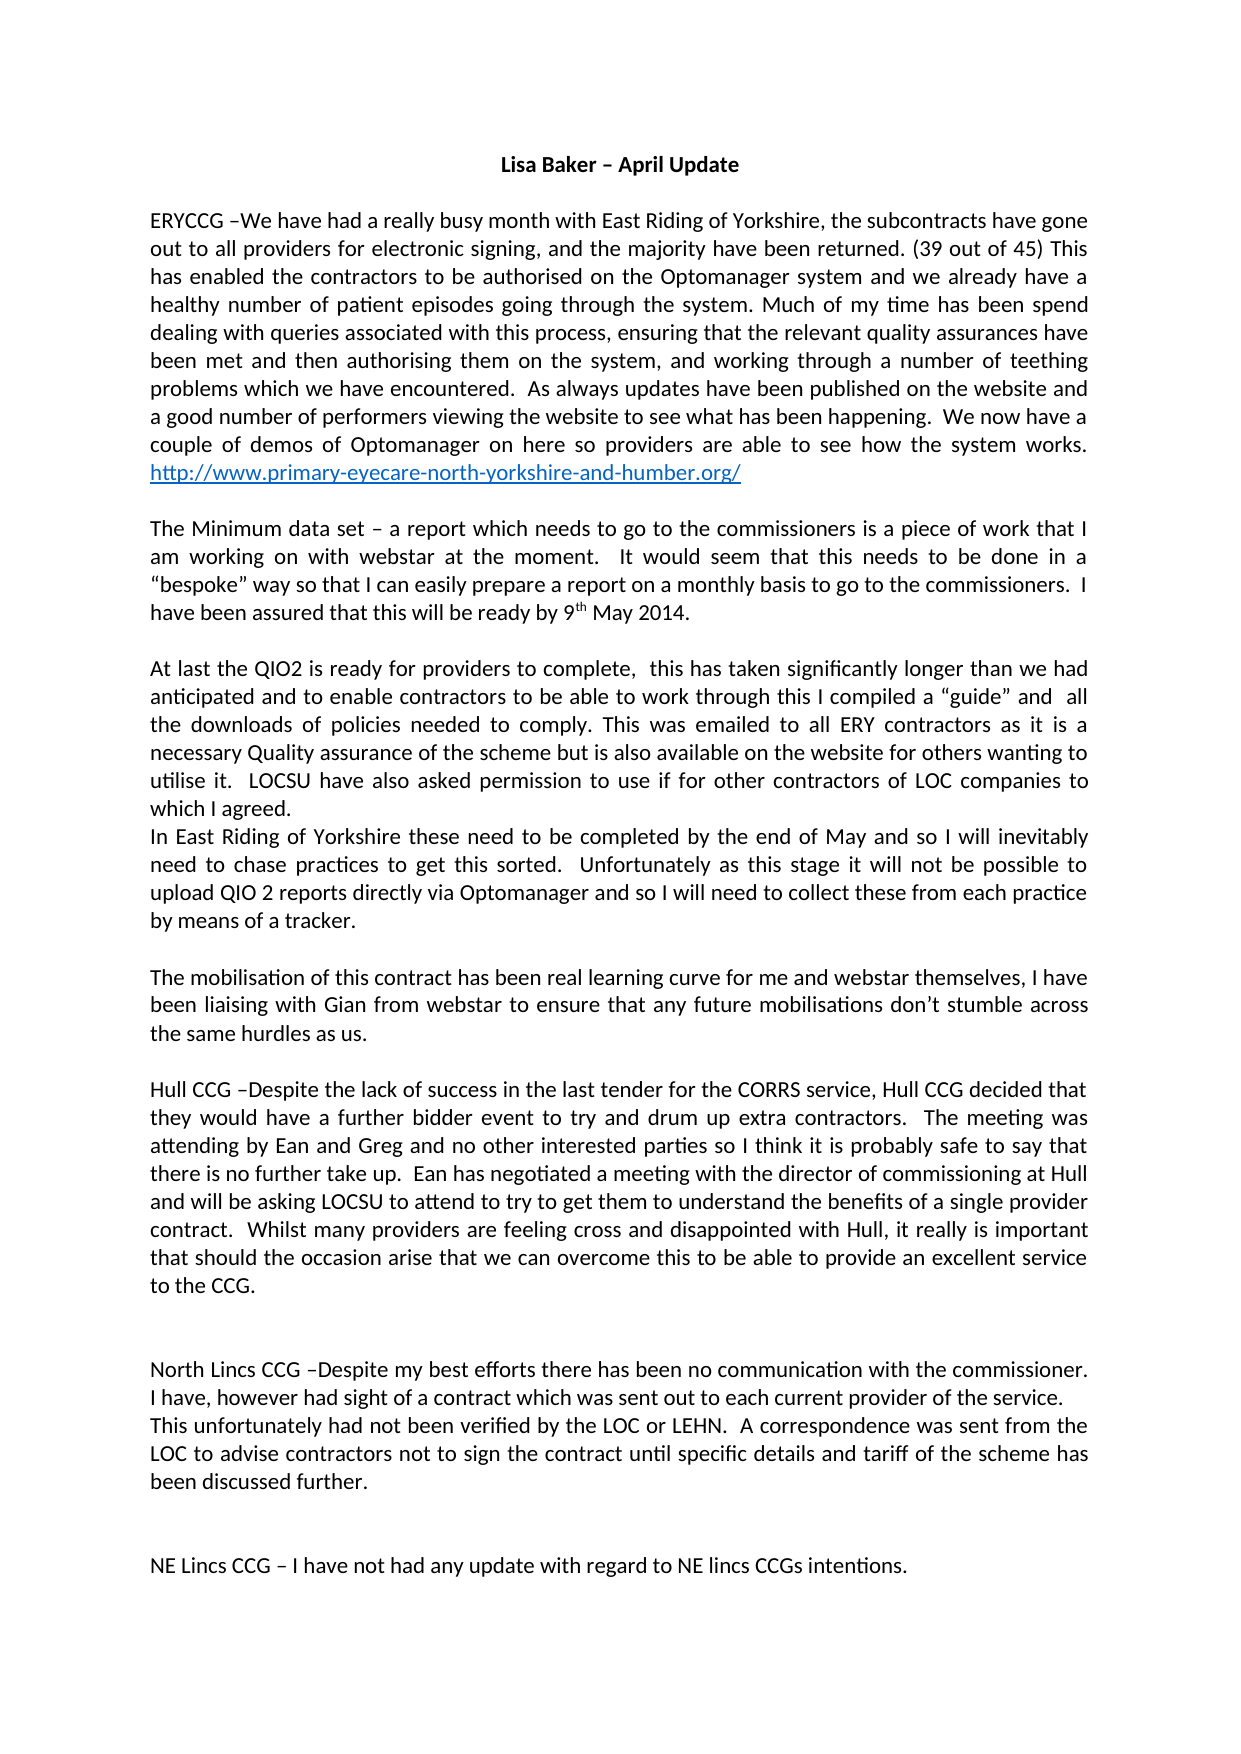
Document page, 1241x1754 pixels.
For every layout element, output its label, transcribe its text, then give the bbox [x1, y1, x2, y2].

text Lisa Baker – April Update [150, 150, 1090, 178]
text ERYCCG –We have had a really busy month with East Riding of Yorkshire, the subcontracts have gone out to all providers for electronic signing, and the majority have been returned. (39 out of 45) This has enabled the contractors to be authorised on the Optomanager system and we already have a healthy number of patient episodes going through the system. Much of my time has been spend dealing with queries associated with this process, ensuring that the relevant quality assurances have been met and then authorising them on the system, and working through a number of teething problems which we have encountered. As always updates have been published on the website and a good number of performers viewing the website to see what has been happening. We now have a couple of demos of Optomanager on here so providers are able to see how the system works. http://www.primary-eyecare-north-yorkshire-and-humber.org/ [150, 206, 1090, 486]
text North Lincs CCG –Despite my best efforts there has been no communication with the commissioner. I have, however had sight of a contract which was sent out to each current provider of the service. [150, 1355, 1090, 1411]
text Hull CCG –Despite the lack of success in the last tender for the CORRS service, Hull CCG decided that they would have a further bidder event to try and drum up extra contractors. The meeting was attending by Ean and Greg and no other interested parties so I think it is probably safe to say that there is no further take up. Ean has negotiated a meeting with the director of commissioning at Hull and will be asking LOCSU to attend to try to get them to understand the benefits of a single provider contract. Whilst many providers are feeling cross and disappointed with Hull, it really is important that should the occasion arise that we can overcome this to be able to provide an excellent service to the CCG. [150, 1075, 1090, 1299]
text The Minimum data set – a report which needs to go to the commissioners is a piece of work that I am working on with webstar at the moment. It would seem that this needs to be done in a “bespoke” way so that I can easily prepare a report on a monthly basis to go to the commissioners. I have been assured that this will be ready by 9th May 2014. [150, 514, 1090, 626]
text In East Riding of Yorkshire these need to be completed by the end of May and so I will inevitably need to chase practices to get this sorted. Unfortunately as this stage it will not be possible to upload QIO 2 reports directly via Optomanager and so I will need to collect these from each practice by means of a tracker. [150, 822, 1090, 934]
text NE Lincs CCG – I have not had any update with regard to NE lincs CCGs intentions. [150, 1551, 1090, 1579]
text This unfortunately had not been verified by the LOC or LEHN. A correspondence was sent from the LOC to advise contractors not to sign the contract until specific details and tariff of the scheme has been discussed further. [150, 1411, 1090, 1495]
text The mobilisation of this contract has been real learning curve for me and webstar themselves, I have been liaising with Gian from webstar to ensure that any future mobilisations don’t stumble across the same hurdles as us. [150, 963, 1090, 1047]
text At last the QIO2 is ready for providers to complete, this has taken significantly longer than we had anticipated and to enable contractors to be able to work through this I compiled a “guide” and all the downloads of policies needed to comply. This was emailed to all ERY contractors as it is a necessary Quality assurance of the scheme but is also available on the website for others wanting to utilise it. LOCSU have also asked permission to use if for other contractors of LOC companies to which I agreed. [150, 654, 1090, 822]
